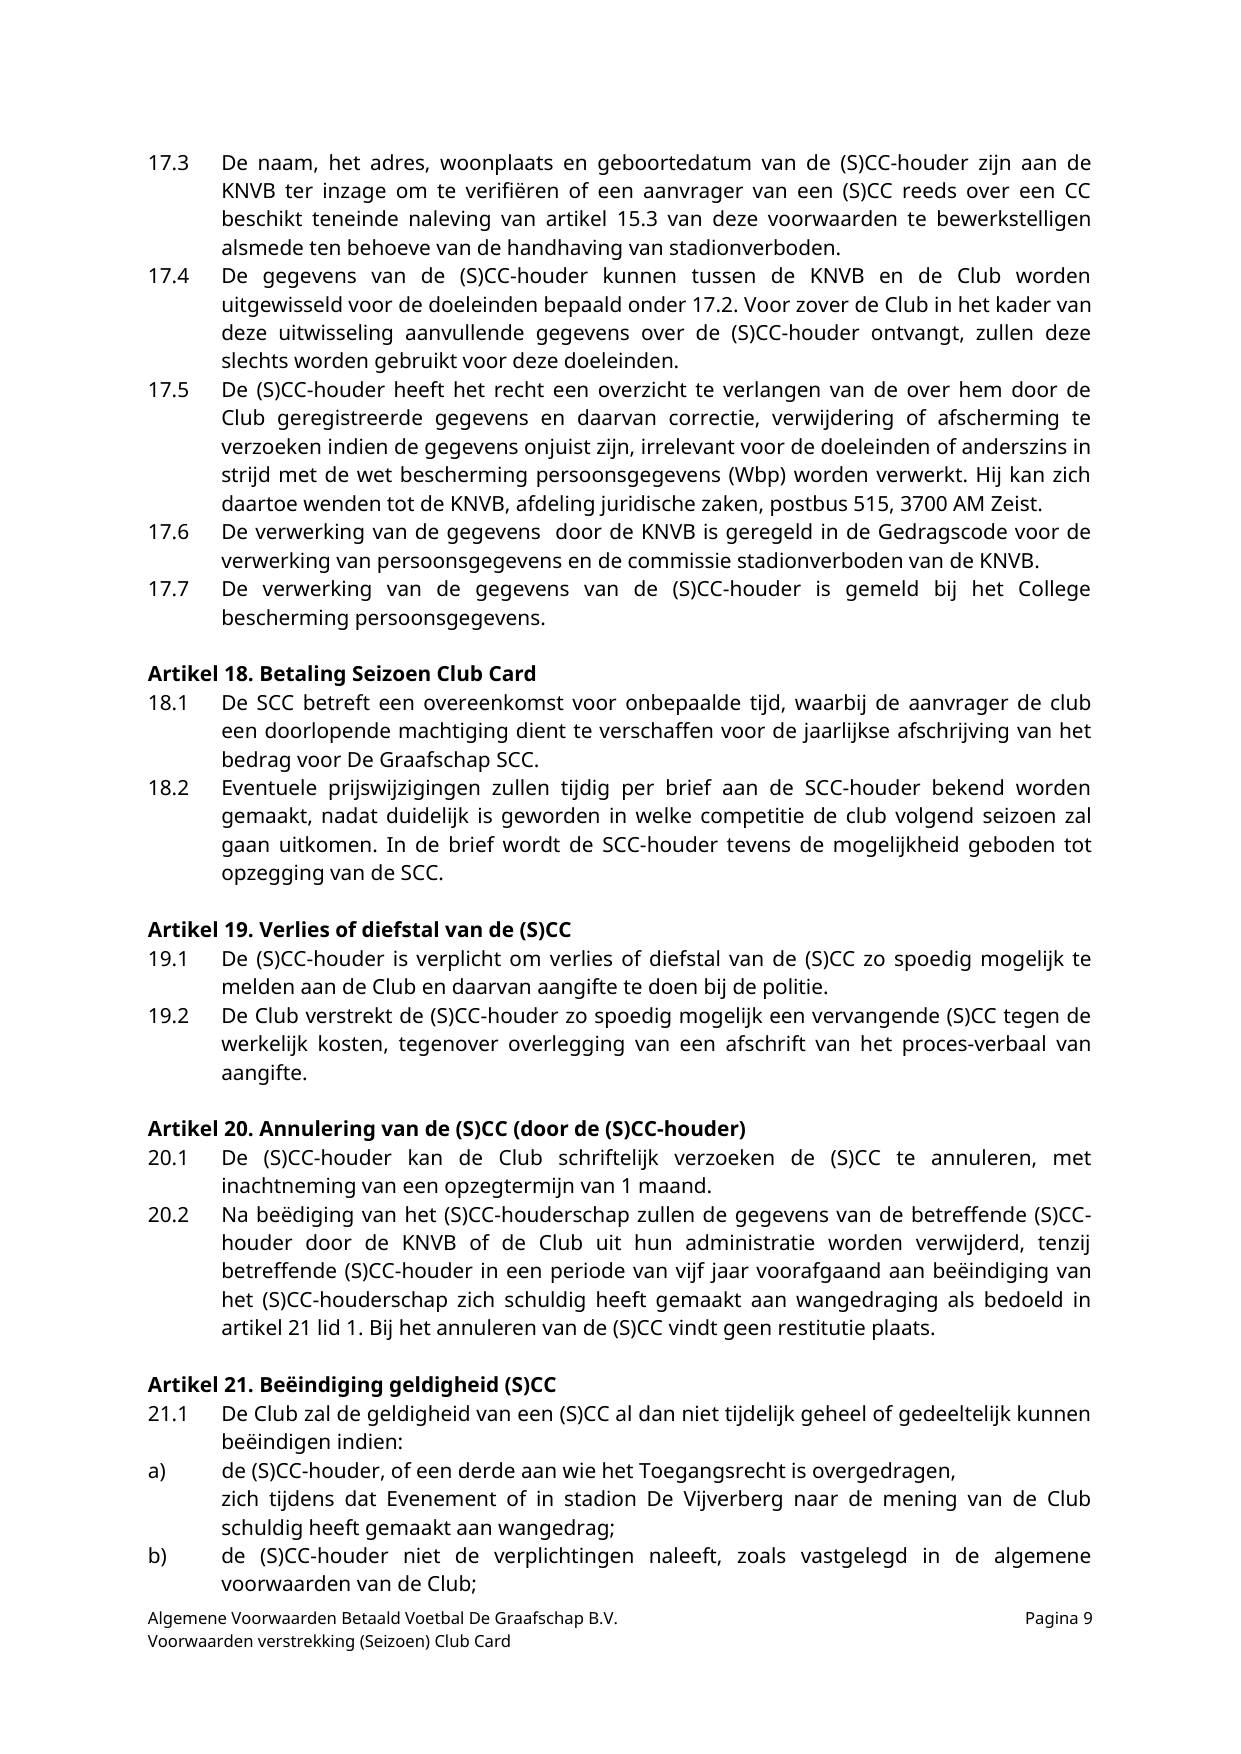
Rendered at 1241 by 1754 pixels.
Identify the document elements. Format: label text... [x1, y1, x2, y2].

text 20.2 Na beëdiging van het (S)CC-houderschap zullen de gegevens van de betreffende (S)CC-houder door de KNVB of de Club uit hun administratie worden verwijderd, tenzij betreffende (S)CC-houder in een periode van vijf jaar voorafgaand aan beëindiging van het (S)CC-houderschap zich schuldig heeft gemaakt aan wangedraging als bedoeld in artikel 21 lid 1. Bij het annuleren van de (S)CC vindt geen restitutie plaats. [148, 1200, 1093, 1342]
text 18.2 Eventuele prijswijzigingen zullen tijdig per brief aan de SCC-houder bekend worden gemaakt, nadat duidelijk is geworden in welke competitie de club volgend seizoen zal gaan uitkomen. In de brief wordt de SCC-houder tevens de mogelijkheid geboden tot opzegging van de SCC. [148, 773, 1093, 887]
text 17.6 De verwerking van de gegevens door de KNVB is geregeld in de Gedragscode voor de verwerking van persoonsgegevens en de commissie stadionverboden van de KNVB. [148, 517, 1093, 574]
text 17.7 De verwerking van de gegevens van de (S)CC-houder is gemeld bij het College bescherming persoonsgegevens. [148, 574, 1093, 631]
text 19.2 De Club verstrekt de (S)CC-houder zo spoedig mogelijk een vervangende (S)CC tegen de werkelijk kosten, tegenover overlegging van een afschrift van het proces-verbaal van aangifte. [148, 1001, 1093, 1086]
text 17.4 De gegevens van de (S)CC-houder kunnen tussen de KNVB en de Club worden uitgewisseld voor de doeleinden bepaald onder 17.2. Voor zover de Club in het kader van deze uitwisseling aanvullende gegevens over de (S)CC-houder ontvangt, zullen deze slechts worden gebruikt voor deze doeleinden. [148, 261, 1093, 375]
text Artikel 20. Annulering van de (S)CC (door de (S)CC-houder) [148, 1114, 1093, 1143]
text Artikel 19. Verlies of diefstal van de (S)CC [148, 915, 1093, 944]
text 18.1 De SCC betreft een overeenkomst voor onbepaalde tijd, waarbij de aanvrager de club een doorlopende machtiging dient te verschaffen voor de jaarlijkse afschrijving van het bedrag voor De Graafschap SCC. [148, 688, 1093, 773]
text 21.1 De Club zal de geldigheid van een (S)CC al dan niet tijdelijk geheel of gedeeltelijk kunnen beëindigen indien: [148, 1399, 1093, 1456]
text b) de (S)CC-houder niet de verplichtingen naleeft, zoals vastgelegd in de algemene voorwaarden van de Club; [148, 1541, 1093, 1598]
text 17.5 De (S)CC-houder heeft het recht een overzicht te verlangen van de over hem door de Club geregistreerde gegevens en daarvan correctie, verwijdering of afscherming te verzoeken indien de gegevens onjuist zijn, irrelevant voor de doeleinden of anderszins in strijd met de wet bescherming persoonsgegevens (Wbp) worden verwerkt. Hij kan zich daartoe wenden tot de KNVB, afdeling juridische zaken, postbus 515, 3700 AM Zeist. [148, 375, 1093, 517]
text 20.1 De (S)CC-houder kan de Club schriftelijk verzoeken de (S)CC te annuleren, met inachtneming van een opzegtermijn van 1 maand. [148, 1143, 1093, 1200]
text 17.3 De naam, het adres, woonplaats en geboortedatum van de (S)CC-houder zijn aan de KNVB ter inzage om te verifiëren of een aanvrager van een (S)CC reeds over een CC beschikt teneinde naleving van artikel 15.3 van deze voorwaarden te bewerkstelligen alsmede ten behoeve van de handhaving van stadionverboden. [148, 148, 1093, 261]
text a) de (S)CC-houder, of een derde aan wie het Toegangsrecht is overgedragen, [148, 1456, 1093, 1484]
text 19.1 De (S)CC-houder is verplicht om verlies of diefstal van de (S)CC zo spoedig mogelijk te melden aan de Club en daarvan aangifte te doen bij de politie. [148, 944, 1093, 1001]
text Artikel 18. Betaling Seizoen Club Card [148, 659, 1093, 688]
text zich tijdens dat Evenement of in stadion De Vijverberg naar de mening van de Club schuldig heeft gemaakt aan wangedrag; [221, 1484, 1093, 1541]
text Artikel 21. Beëindiging geldigheid (S)CC [148, 1370, 1093, 1399]
